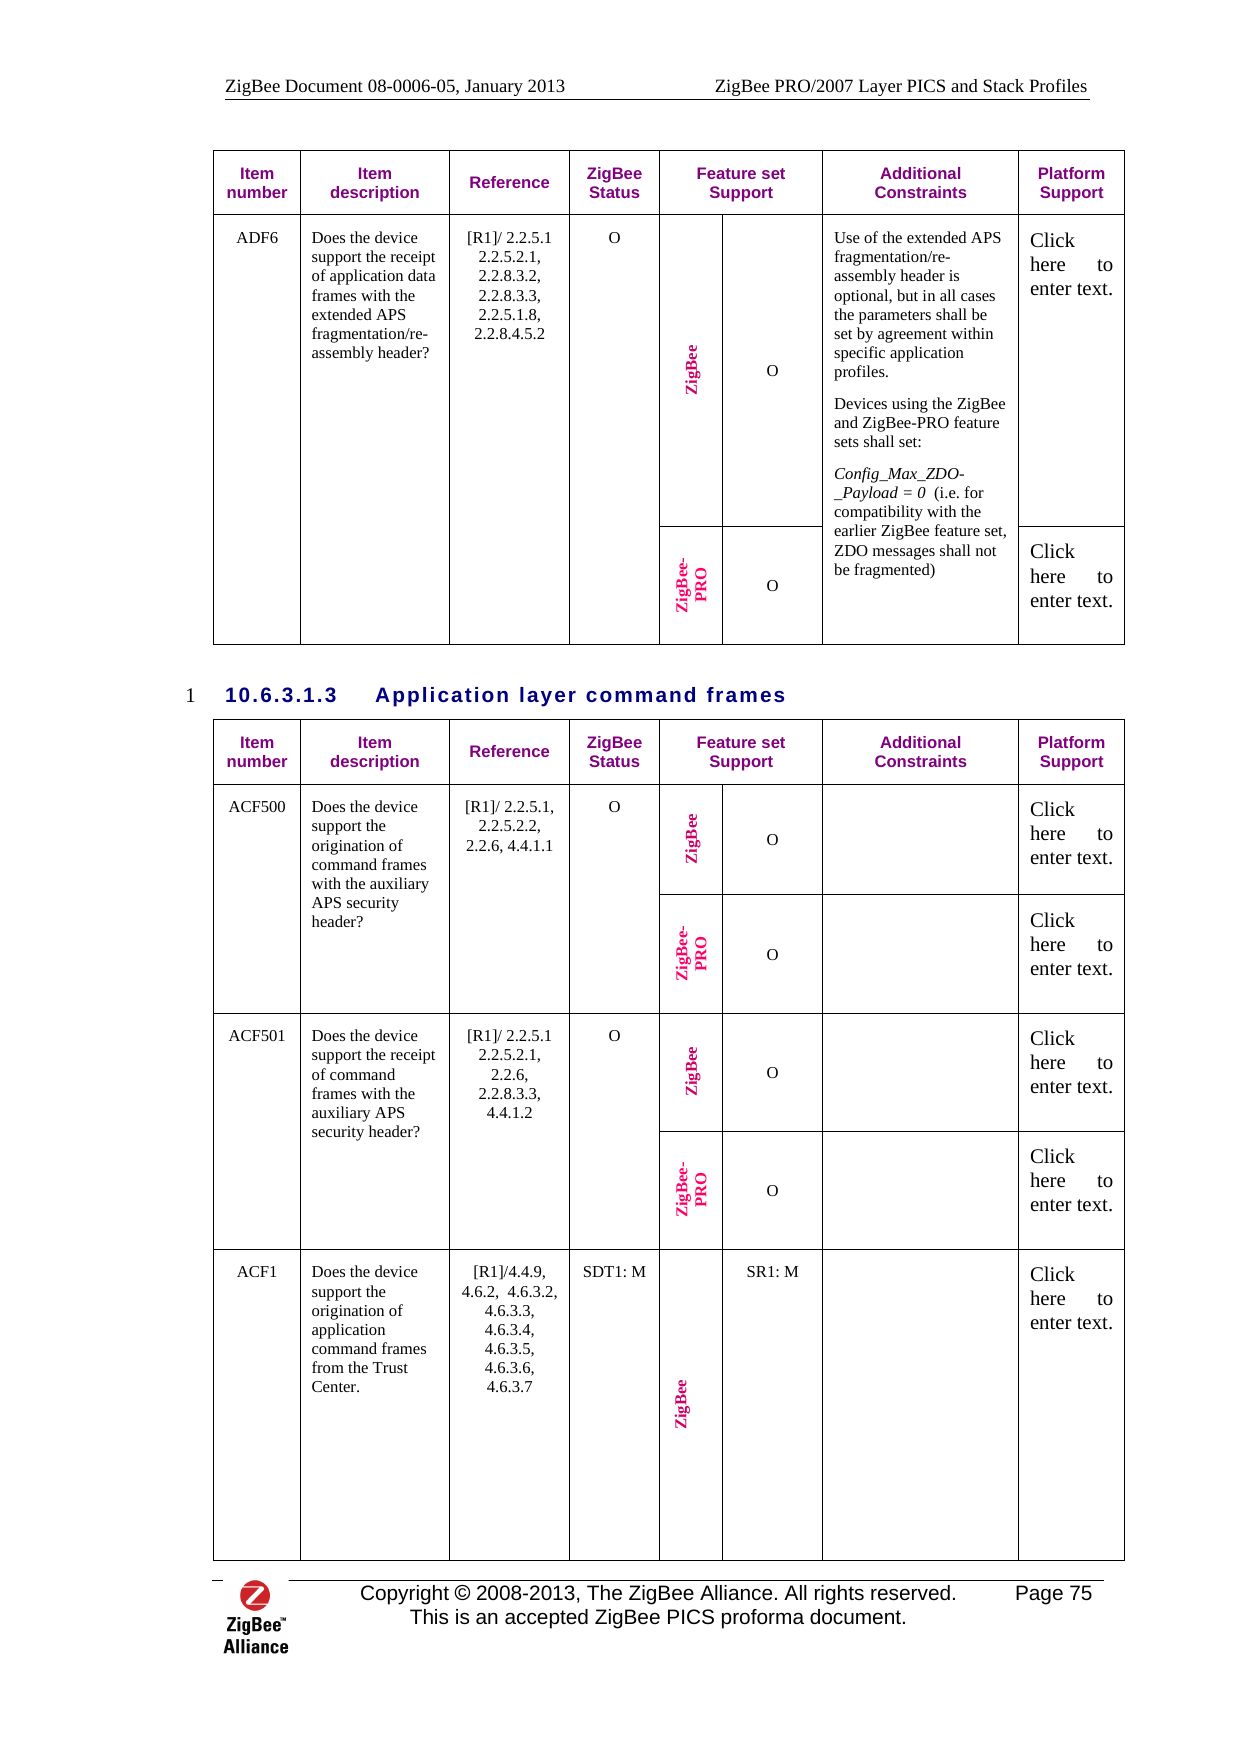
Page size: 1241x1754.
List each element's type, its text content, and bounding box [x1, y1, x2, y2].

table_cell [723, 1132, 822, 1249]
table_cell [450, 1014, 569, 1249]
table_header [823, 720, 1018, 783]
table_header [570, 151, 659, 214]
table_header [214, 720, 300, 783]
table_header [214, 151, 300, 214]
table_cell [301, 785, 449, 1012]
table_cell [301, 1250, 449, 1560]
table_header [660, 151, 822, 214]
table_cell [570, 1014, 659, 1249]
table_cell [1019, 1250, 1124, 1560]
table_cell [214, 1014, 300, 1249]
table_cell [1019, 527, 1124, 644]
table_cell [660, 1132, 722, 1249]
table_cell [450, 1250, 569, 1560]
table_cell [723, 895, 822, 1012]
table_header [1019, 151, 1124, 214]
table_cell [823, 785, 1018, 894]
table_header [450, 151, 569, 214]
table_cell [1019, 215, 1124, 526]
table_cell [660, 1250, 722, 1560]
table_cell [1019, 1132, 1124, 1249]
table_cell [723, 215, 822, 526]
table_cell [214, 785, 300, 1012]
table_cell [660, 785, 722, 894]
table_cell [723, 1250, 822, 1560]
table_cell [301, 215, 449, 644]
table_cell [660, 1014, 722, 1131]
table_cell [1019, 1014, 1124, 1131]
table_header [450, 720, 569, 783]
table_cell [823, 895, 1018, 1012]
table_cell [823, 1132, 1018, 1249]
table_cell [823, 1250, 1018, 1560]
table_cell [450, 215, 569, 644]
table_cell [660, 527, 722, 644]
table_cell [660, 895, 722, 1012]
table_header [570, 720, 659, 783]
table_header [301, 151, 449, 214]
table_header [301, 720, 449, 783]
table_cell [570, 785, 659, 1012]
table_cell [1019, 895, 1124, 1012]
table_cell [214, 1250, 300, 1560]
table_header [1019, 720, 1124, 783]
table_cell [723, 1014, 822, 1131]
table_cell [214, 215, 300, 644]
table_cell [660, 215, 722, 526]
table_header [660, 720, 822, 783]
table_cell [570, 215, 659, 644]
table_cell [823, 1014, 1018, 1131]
picture [223, 1580, 289, 1658]
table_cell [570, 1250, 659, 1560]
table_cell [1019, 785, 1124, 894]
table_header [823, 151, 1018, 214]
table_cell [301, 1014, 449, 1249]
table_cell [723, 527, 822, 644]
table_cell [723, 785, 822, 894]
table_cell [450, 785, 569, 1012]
subtitle Application layer command frames [225, 683, 1090, 707]
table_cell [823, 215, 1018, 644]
